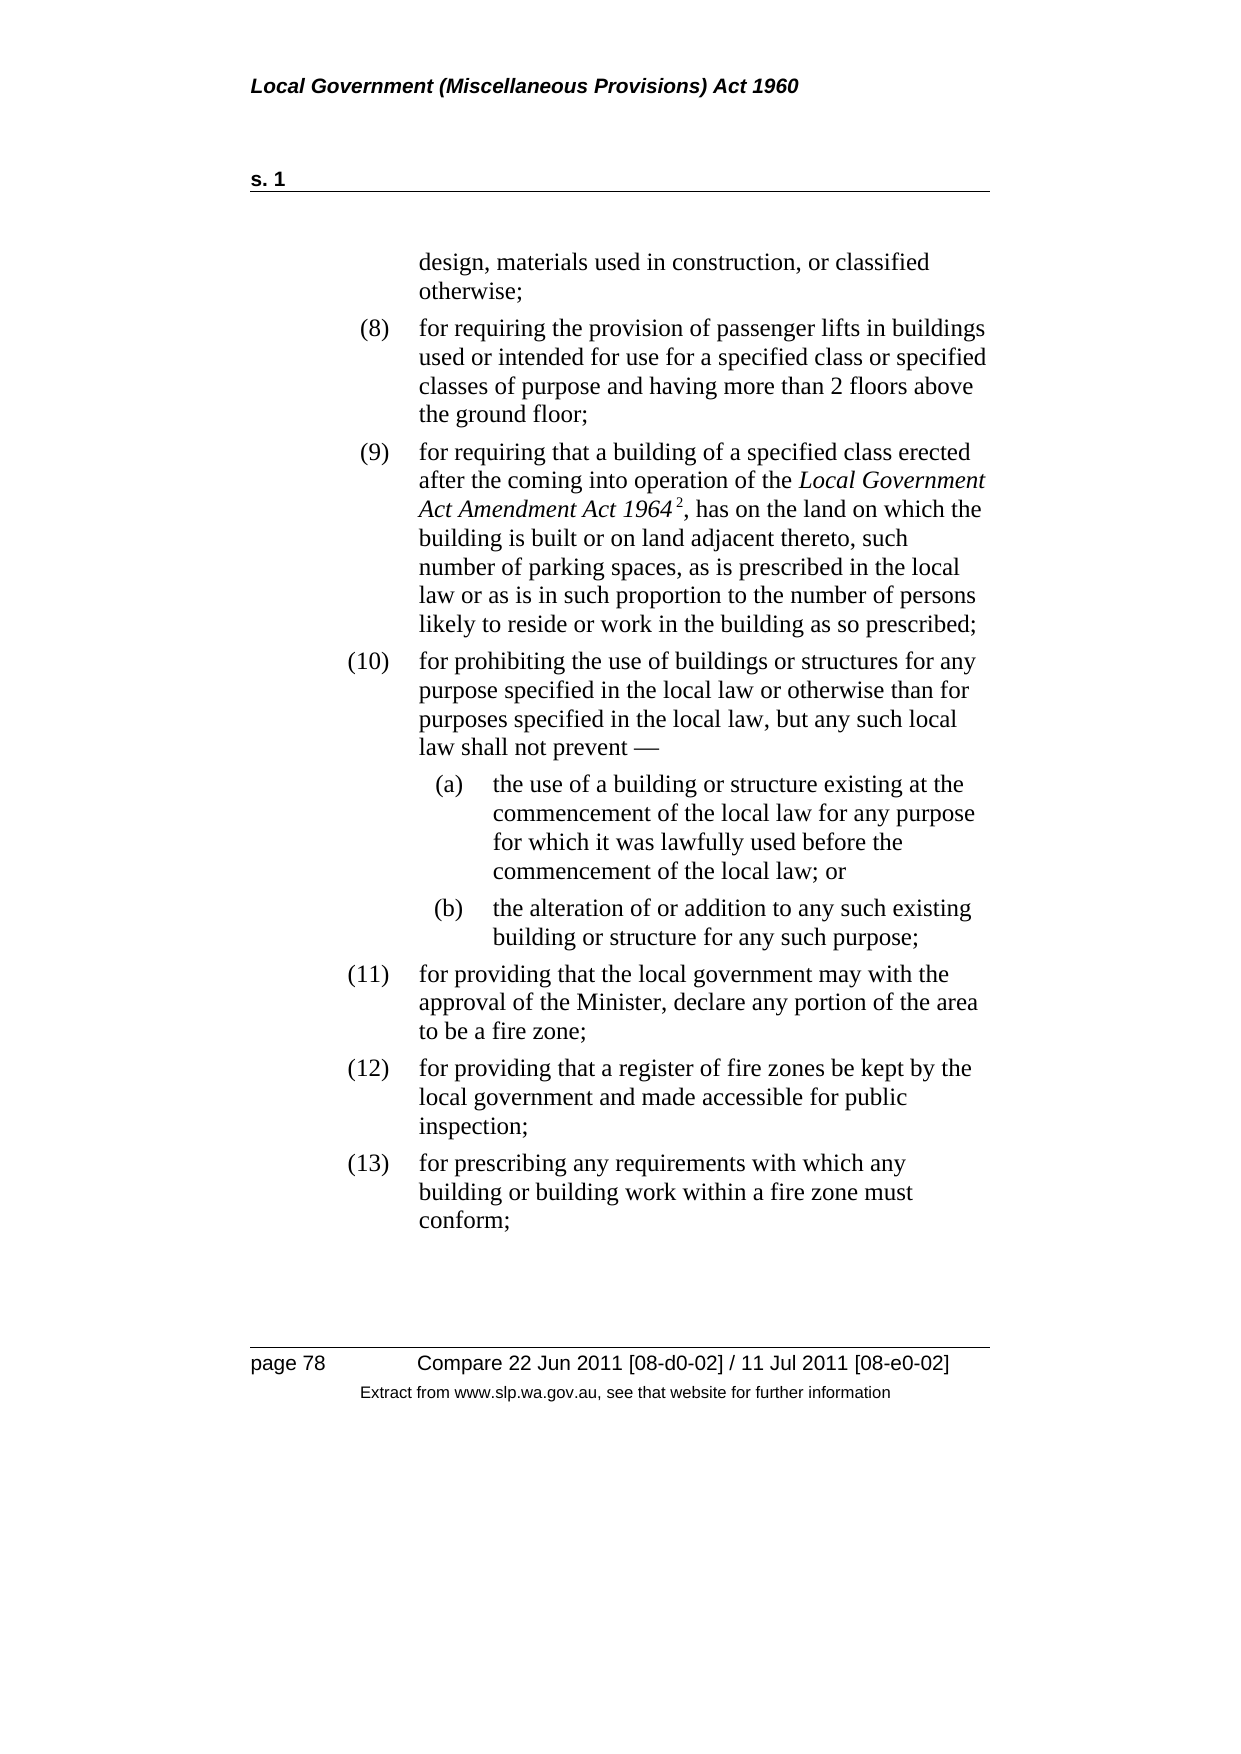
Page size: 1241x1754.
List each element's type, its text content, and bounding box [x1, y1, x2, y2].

text (8) for requiring the provision of passenger lifts in buildings used or intended for use for a specified class or specified classes of purpose and having more than 2 floors above the ground floor; [250, 313, 990, 428]
text (13) for prescribing any requirements with which any building or building work within a fire zone must conform; [250, 1148, 990, 1234]
text (12) for providing that a register of fire zones be kept by the local government and made accessible for public inspection; [250, 1053, 990, 1139]
text (11) for providing that the local government may with the approval of the Minister, declare any portion of the area to be a fire zone; [250, 959, 990, 1045]
text (b) the alteration of or addition to any such existing building or structure for any such purpose; [250, 893, 990, 950]
text (9) for requiring that a building of a specified class erected after the coming into operation of the Local Government Act Amendment Act 1964 2, has on the land on which the building is built or on land adjacent thereto, such number of parking spaces, as is prescribed in the local law or as is in such proportion to the number of persons likely to reside or work in the building as so prescribed; [250, 437, 990, 638]
text (10) for prohibiting the use of buildings or structures for any purpose specified in the local law or otherwise than for purposes specified in the local law, but any such local law shall not prevent — [250, 646, 990, 761]
text (a) the use of a building or structure existing at the commencement of the local law for any purpose for which it was lawfully used before the commencement of the local law; or [250, 769, 990, 884]
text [250, 247, 990, 305]
